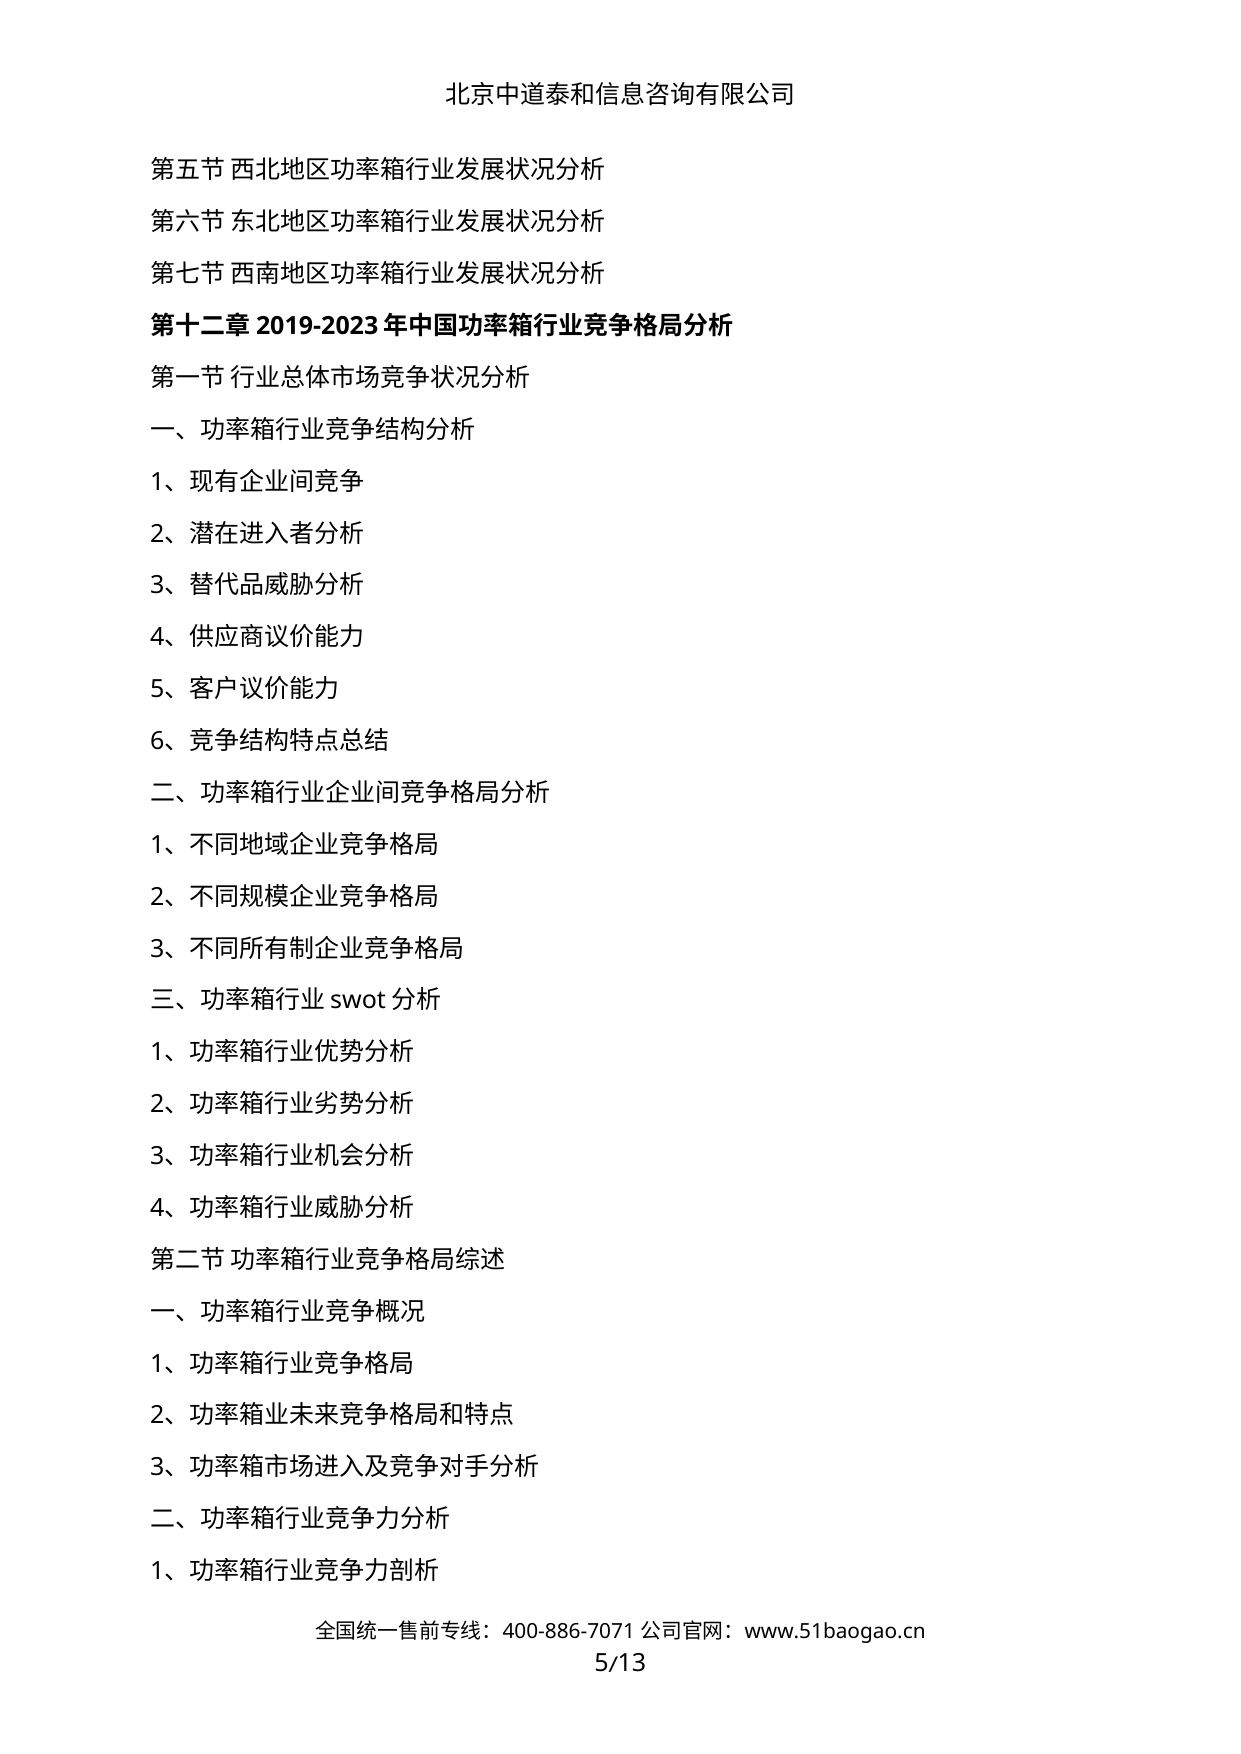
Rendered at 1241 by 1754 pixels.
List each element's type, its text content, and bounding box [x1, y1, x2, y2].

text 2、不同规模企业竞争格局 [150, 876, 1090, 912]
text 第一节 行业总体市场竞争状况分析 [150, 357, 1090, 394]
text 第二节 功率箱行业竞争格局综述 [150, 1239, 1090, 1276]
text 5、客户议价能力 [150, 669, 1090, 705]
text 2、潜在进入者分析 [150, 513, 1090, 549]
text 3、功率箱市场进入及竞争对手分析 [150, 1447, 1090, 1483]
text 二、功率箱行业企业间竞争格局分析 [150, 772, 1090, 809]
text 第十二章 2019-2023年中国功率箱行业竞争格局分析 [150, 306, 1090, 342]
text 一、功率箱行业竞争结构分析 [150, 409, 1090, 446]
text 1、不同地域企业竞争格局 [150, 824, 1090, 861]
text 三、功率箱行业swot分析 [150, 980, 1090, 1016]
text 1、现有企业间竞争 [150, 461, 1090, 497]
text 3、不同所有制企业竞争格局 [150, 928, 1090, 964]
text 1、功率箱行业竞争格局 [150, 1343, 1090, 1379]
text 第七节 西南地区功率箱行业发展状况分析 [150, 254, 1090, 290]
text 2、功率箱业未来竞争格局和特点 [150, 1395, 1090, 1431]
text 第六节 东北地区功率箱行业发展状况分析 [150, 202, 1090, 238]
text 二、功率箱行业竞争力分析 [150, 1499, 1090, 1535]
text 4、功率箱行业威胁分析 [150, 1187, 1090, 1224]
text 一、功率箱行业竞争概况 [150, 1291, 1090, 1327]
text 3、功率箱行业机会分析 [150, 1136, 1090, 1172]
text 4、供应商议价能力 [150, 617, 1090, 653]
text 1、功率箱行业竞争力剖析 [150, 1551, 1090, 1587]
text 2、功率箱行业劣势分析 [150, 1084, 1090, 1120]
text 1、功率箱行业优势分析 [150, 1032, 1090, 1068]
text 第五节 西北地区功率箱行业发展状况分析 [150, 150, 1090, 186]
text 6、竞争结构特点总结 [150, 721, 1090, 757]
text 3、替代品威胁分析 [150, 565, 1090, 601]
